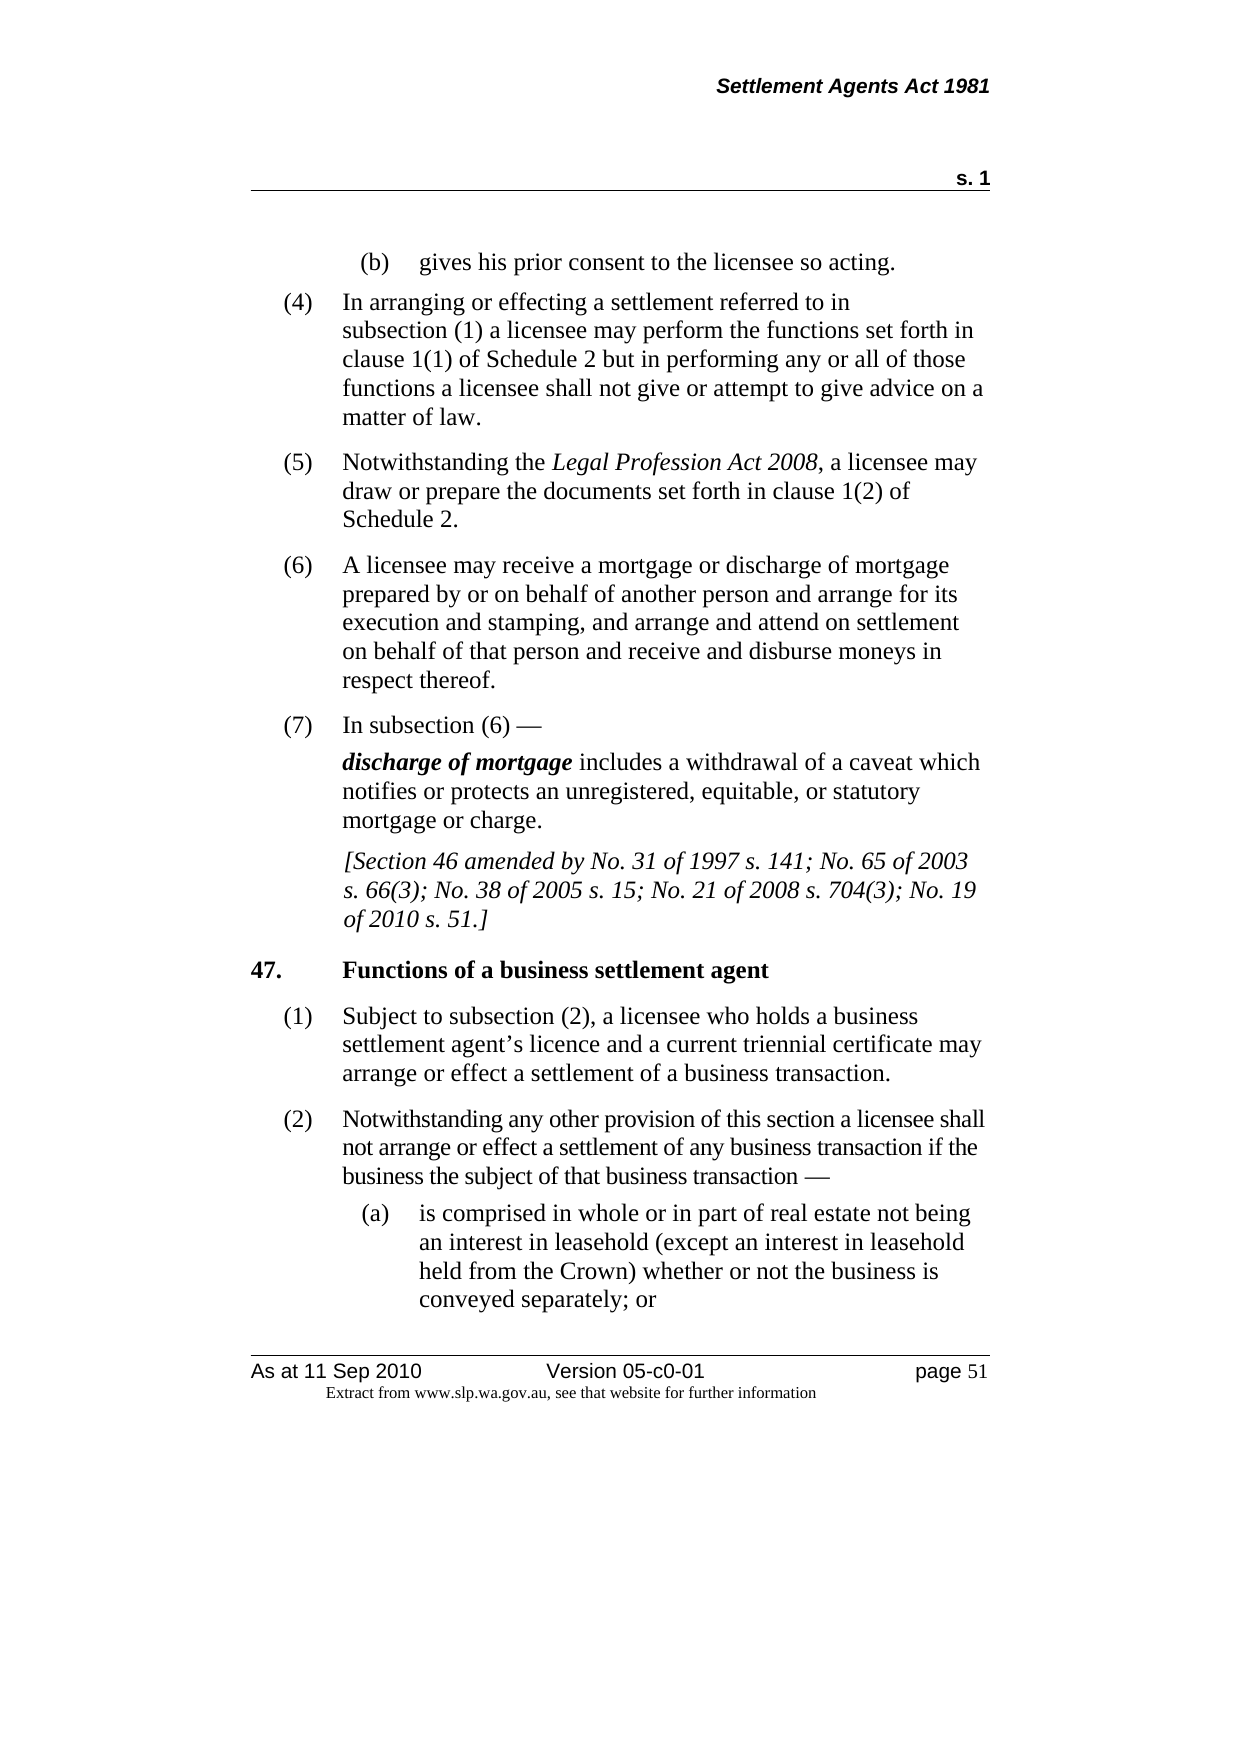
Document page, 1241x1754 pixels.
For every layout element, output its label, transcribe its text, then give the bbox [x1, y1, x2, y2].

text (6) A licensee may receive a mortgage or discharge of mortgage prepared by or on behalf of another person and arrange for its execution and stamping, and arrange and attend on settlement on behalf of that person and receive and disburse moneys in respect thereof. [251, 550, 990, 694]
subtitle 47. Functions of a business settlement agent [251, 955, 990, 984]
text (5) Notwithstanding the Legal Profession Act 2008, a licensee may draw or prepare the documents set forth in clause 1(2) of Schedule 2. [251, 447, 990, 533]
text (1) Subject to subsection (2), a licensee who holds a business settlement agent’s licence and a current triennial certificate may arrange or effect a settlement of a business transaction. [251, 1001, 990, 1087]
text discharge of mortgage includes a withdrawal of a caveat which notifies or protects an unregistered, equitable, or statutory mortgage or charge. [251, 747, 990, 834]
text (a) is comprised in whole or in part of real estate not being an interest in leasehold (except an interest in leasehold held from the Crown) whether or not the business is conveyed separately; or [251, 1198, 990, 1313]
text (b) gives his prior consent to the licensee so acting. [251, 247, 990, 276]
text [Section 46 amended by No. 31 of 1997 s. 141; No. 65 of 2003 s. 66(3); No. 38 of 2005 s. 15; No. 21 of 2008 s. 704(3); No. 19 of 2010 s. 51.] [251, 846, 990, 932]
text (4) In arranging or effecting a settlement referred to in subsection (1) a licensee may perform the functions set forth in clause 1(1) of Schedule 2 but in performing any or all of those functions a licensee shall not give or attempt to give advice on a matter of law. [251, 287, 990, 430]
text (7) In subsection (6) — [251, 710, 990, 739]
text (2) Notwithstanding any other provision of this section a licensee shall not arrange or effect a settlement of any business transaction if the business the subject of that business transaction — [251, 1104, 990, 1190]
